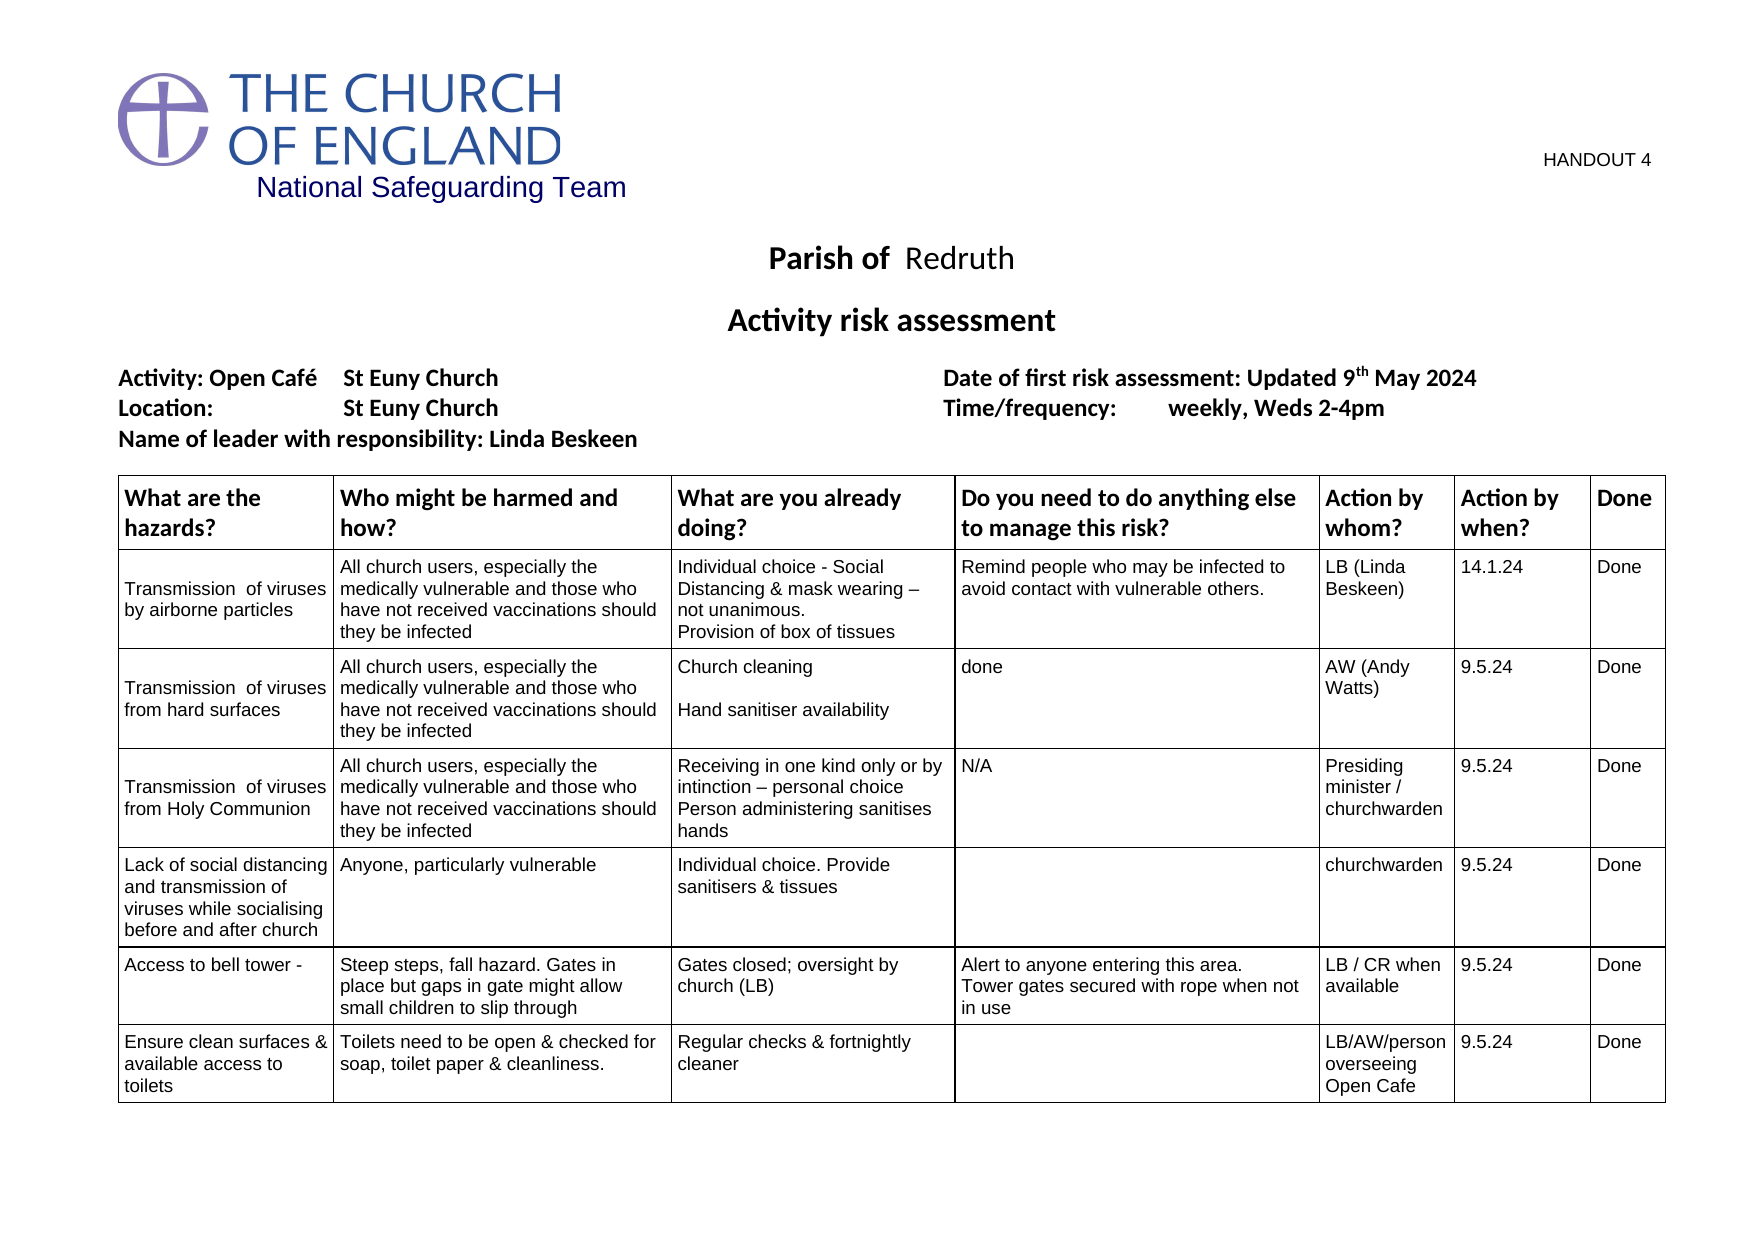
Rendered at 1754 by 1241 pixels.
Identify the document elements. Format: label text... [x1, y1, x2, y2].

table_cell done [956, 649, 1319, 748]
table_cell Transmission of viruses by airborne particles [119, 550, 333, 648]
table_cell Transmission of viruses from hard surfaces [119, 649, 333, 748]
table_cell Gates closed; oversight by church (LB) [672, 948, 954, 1024]
table_cell Done [1591, 550, 1665, 648]
table_cell LB / CR when available [1320, 948, 1454, 1024]
table_cell Transmission of viruses from Holy Communion [119, 749, 333, 847]
table_header What are the hazards? [119, 476, 333, 549]
table_cell Ensure clean surfaces & available access to toilets [119, 1025, 333, 1102]
table_cell All church users, especially the medically vulnerable and those who have not received vaccinations should they be infected [334, 550, 671, 648]
table_cell All church users, especially the medically vulnerable and those who have not received vaccinations should they be infected [334, 749, 671, 847]
table_cell Done [1591, 749, 1665, 847]
table_header Who might be harmed and how? [334, 476, 671, 549]
table_cell Presiding minister / churchwarden [1320, 749, 1454, 847]
table_cell Access to bell tower - [119, 948, 333, 1024]
table_cell Toilets need to be open & checked for soap, toilet paper & cleanliness. [334, 1025, 671, 1102]
table_header Do you need to do anything else to manage this risk? [956, 476, 1319, 549]
table_cell Regular checks & fortnightly cleaner [672, 1025, 954, 1102]
table_cell AW (Andy Watts) [1320, 649, 1454, 748]
table_header Action by when? [1455, 476, 1590, 549]
table_cell LB/AW/person overseeing Open Cafe [1320, 1025, 1454, 1102]
table_cell [956, 1025, 1319, 1102]
table_cell Remind people who may be infected to avoid contact with vulnerable others. [956, 550, 1319, 648]
table_cell Individual choice. Provide sanitisers & tissues [672, 848, 954, 946]
table_header Action by whom? [1320, 476, 1454, 549]
table_header What are you already doing? [672, 476, 954, 549]
table_cell N/A [956, 749, 1319, 847]
table_header Done [1591, 476, 1665, 549]
table_cell Alert to anyone entering this area. Tower gates secured with rope when not in use [956, 948, 1319, 1024]
table_cell Done [1591, 649, 1665, 748]
table_cell 9.5.24 [1455, 948, 1590, 1024]
table_cell Done [1591, 848, 1665, 946]
table_cell 9.5.24 [1455, 649, 1590, 748]
table_cell Done [1591, 948, 1665, 1024]
table_cell Receiving in one kind only or by intinction – personal choice Person administering sanitises hands [672, 749, 954, 847]
table_cell 9.5.24 [1455, 1025, 1590, 1102]
table_cell Done [1591, 1025, 1665, 1102]
table_cell [956, 848, 1319, 946]
table_cell Anyone, particularly vulnerable [334, 848, 671, 946]
table_cell Individual choice - Social Distancing & mask wearing – not unanimous. Provision of box of tissues [672, 550, 954, 648]
table_cell LB (Linda Beskeen) [1320, 550, 1454, 648]
table_cell 14.1.24 [1455, 550, 1590, 648]
table_cell Steep steps, fall hazard. Gates in place but gaps in gate might allow small children to slip through [334, 948, 671, 1024]
table_cell Church cleaning Hand sanitiser availability [672, 649, 954, 748]
table_cell Lack of social distancing and transmission of viruses while socialising before and after church [119, 848, 333, 946]
picture [118, 73, 561, 166]
table_cell 9.5.24 [1455, 848, 1590, 946]
table_cell 9.5.24 [1455, 749, 1590, 847]
table_cell All church users, especially the medically vulnerable and those who have not received vaccinations should they be infected [334, 649, 671, 748]
table_cell churchwarden [1320, 848, 1454, 946]
